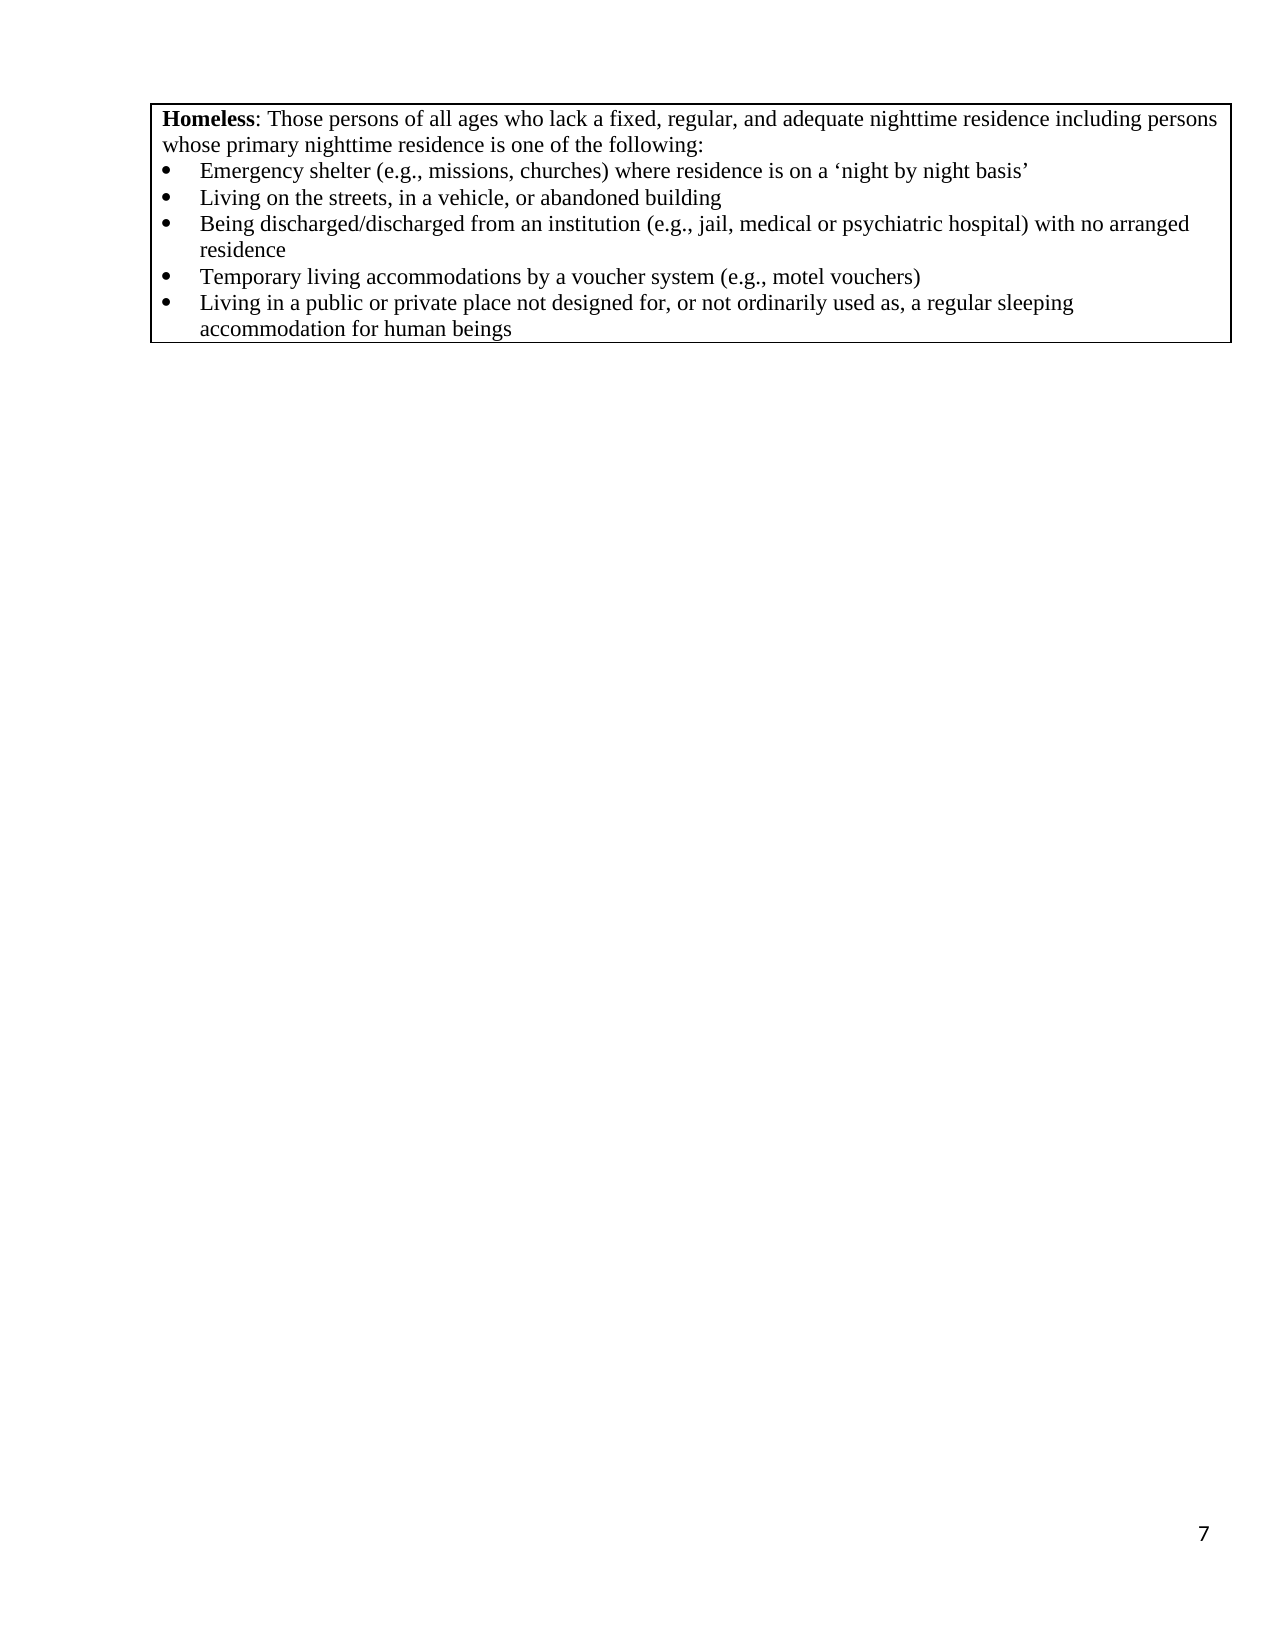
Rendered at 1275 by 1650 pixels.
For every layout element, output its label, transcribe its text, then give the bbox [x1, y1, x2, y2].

table_cell Homeless: Those persons of all ages who lack a fixed, regular, and adequate nighttime residence including persons whose primary nighttime residence is one of the following: Emergency shelter (e.g., missions, churches) where residence is on a ‘night by night basis’ Living on the streets, in a vehicle, or abandoned building Being discharged/discharged from an institution (e.g., jail, medical or psychiatric hospital) with no arranged residence Temporary living accommodations by a voucher system (e.g., motel vouchers) Living in a public or private place not designed for, or not ordinarily used as, a regular sleeping accommodation for human beings [152, 105, 1230, 342]
